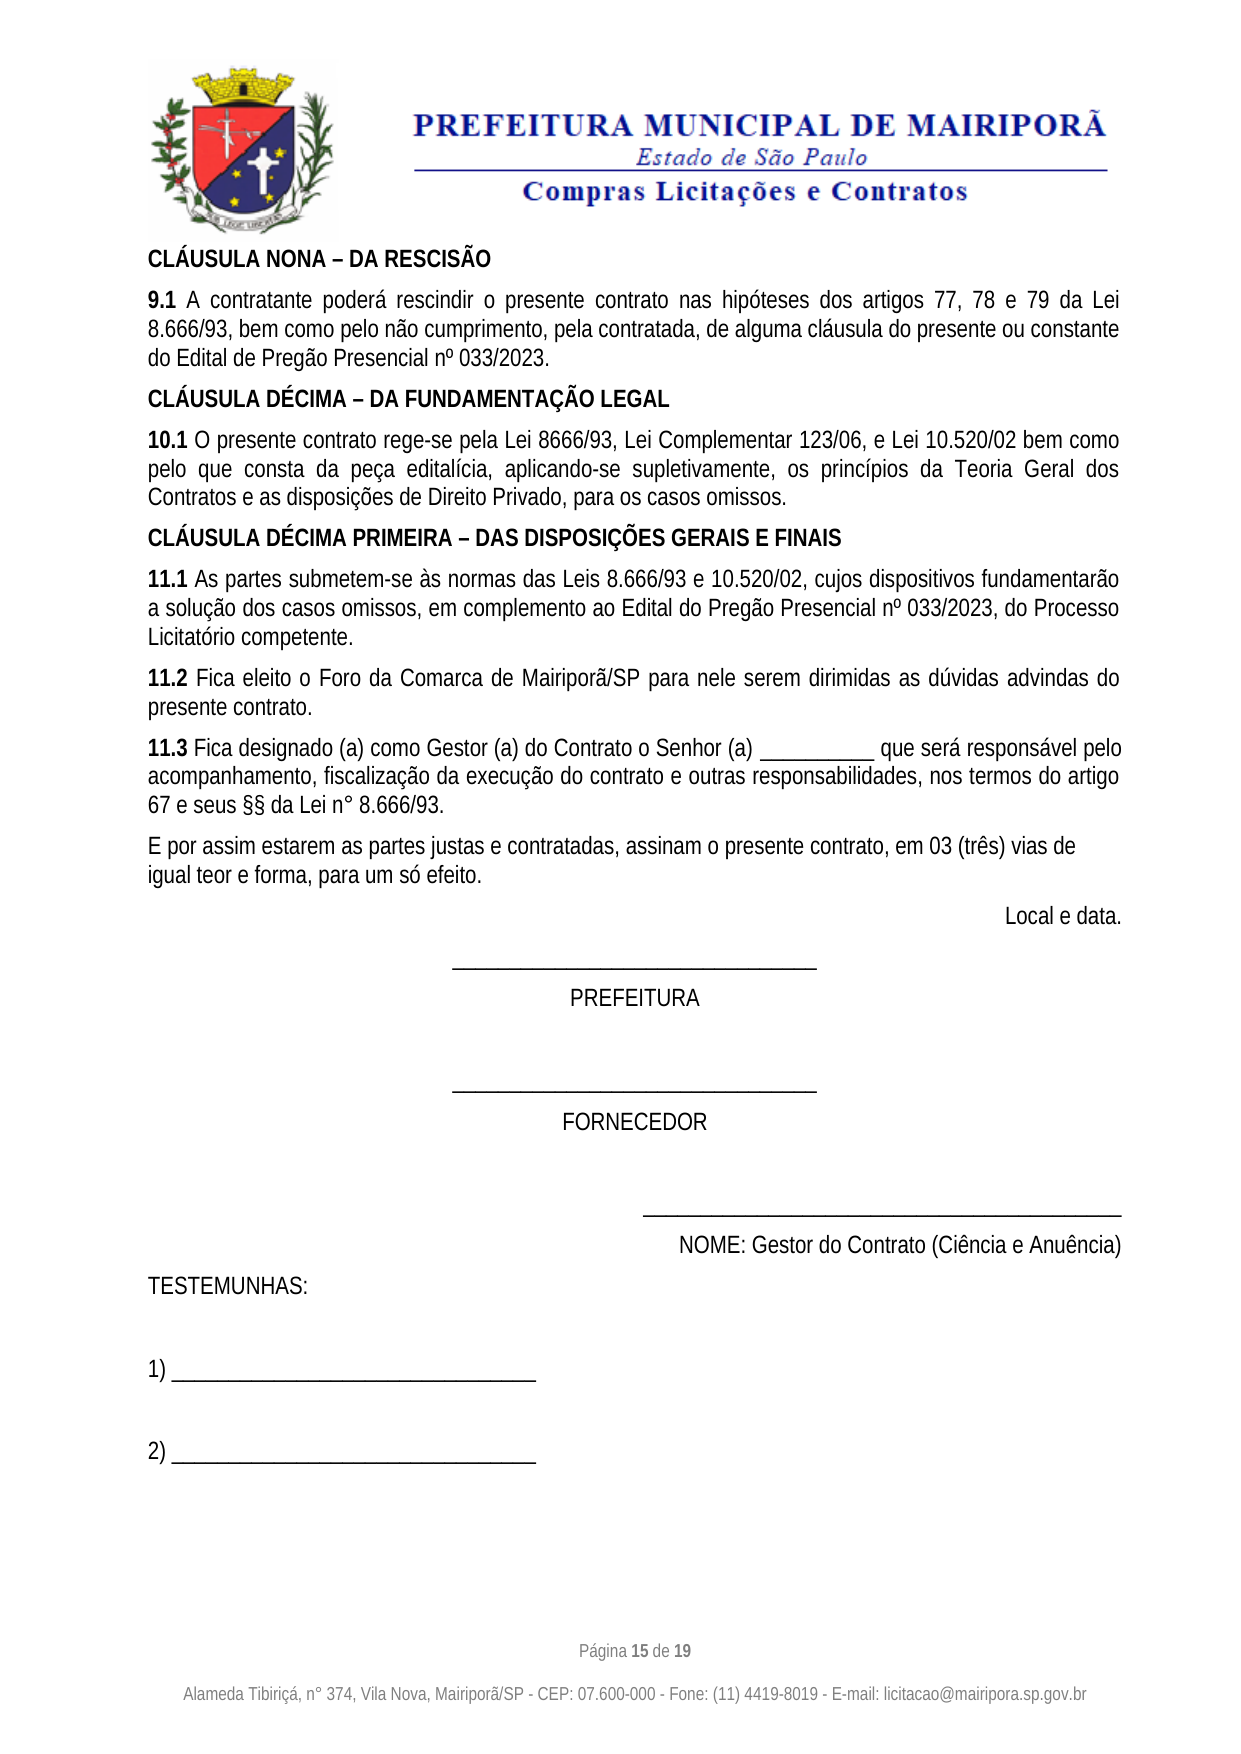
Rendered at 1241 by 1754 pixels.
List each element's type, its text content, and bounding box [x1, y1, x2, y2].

text 11.1 As partes submetem-se às normas das Leis 8.666/93 e 10.520/02, cujos dispositivos fundamentarão a solução dos casos omissos, em complemento ao Edital do Pregão Presencial nº 033/2023, do Processo Licitatório competente. [148, 564, 1122, 650]
text PREFEITURA [148, 983, 1122, 1012]
picture [147, 59, 1123, 245]
text 2) ________________________________ [148, 1436, 1122, 1464]
text 10.1 O presente contrato rege-se pela Lei 8666/93, Lei Complementar 123/06, e Lei 10.520/02 bem como pelo que consta da peça editalícia, aplicando-se supletivamente, os princípios da Teoria Geral dos Contratos e as disposições de Direito Privado, para os casos omissos. [148, 425, 1122, 511]
text CLÁUSULA NONA – DA RESCISÃO [148, 245, 1122, 273]
text __________________________________________ [148, 1189, 1122, 1218]
text 11.2 Fica eleito o Foro da Comarca de Mairiporã/SP para nele serem dirimidas as dúvidas advindas do presente contrato. [148, 663, 1122, 720]
text CLÁUSULA DÉCIMA PRIMEIRA – DAS DISPOSIÇÕES GERAIS E FINAIS [148, 523, 1122, 552]
text FORNECEDOR [148, 1107, 1122, 1135]
text TESTEMUNHAS: [148, 1271, 1122, 1300]
text NOME: Gestor do Contrato (Ciência e Anuência) [148, 1230, 1122, 1259]
text 11.3 Fica designado (a) como Gestor (a) do Contrato o Senhor (a) __________ que será responsável pelo acompanhamento, fiscalização da execução do contrato e outras responsabilidades, nos termos do artigo 67 e seus §§ da Lei n° 8.666/93. [148, 733, 1122, 819]
text CLÁUSULA DÉCIMA – DA FUNDAMENTAÇÃO LEGAL [148, 384, 1122, 412]
text ________________________________ [148, 942, 1122, 971]
text Local e data. [148, 901, 1122, 929]
text ________________________________ [148, 1066, 1122, 1094]
text 9.1 A contratante poderá rescindir o presente contrato nas hipóteses dos artigos 77, 78 e 79 da Lei 8.666/93, bem como pelo não cumprimento, pela contratada, de alguma cláusula do presente ou constante do Edital de Pregão Presencial nº 033/2023. [148, 285, 1122, 371]
text 1) ________________________________ [148, 1353, 1122, 1382]
text E por assim estarem as partes justas e contratadas, assinam o presente contrato, em 03 (três) vias de igual teor e forma, para um só efeito. [148, 831, 1122, 888]
